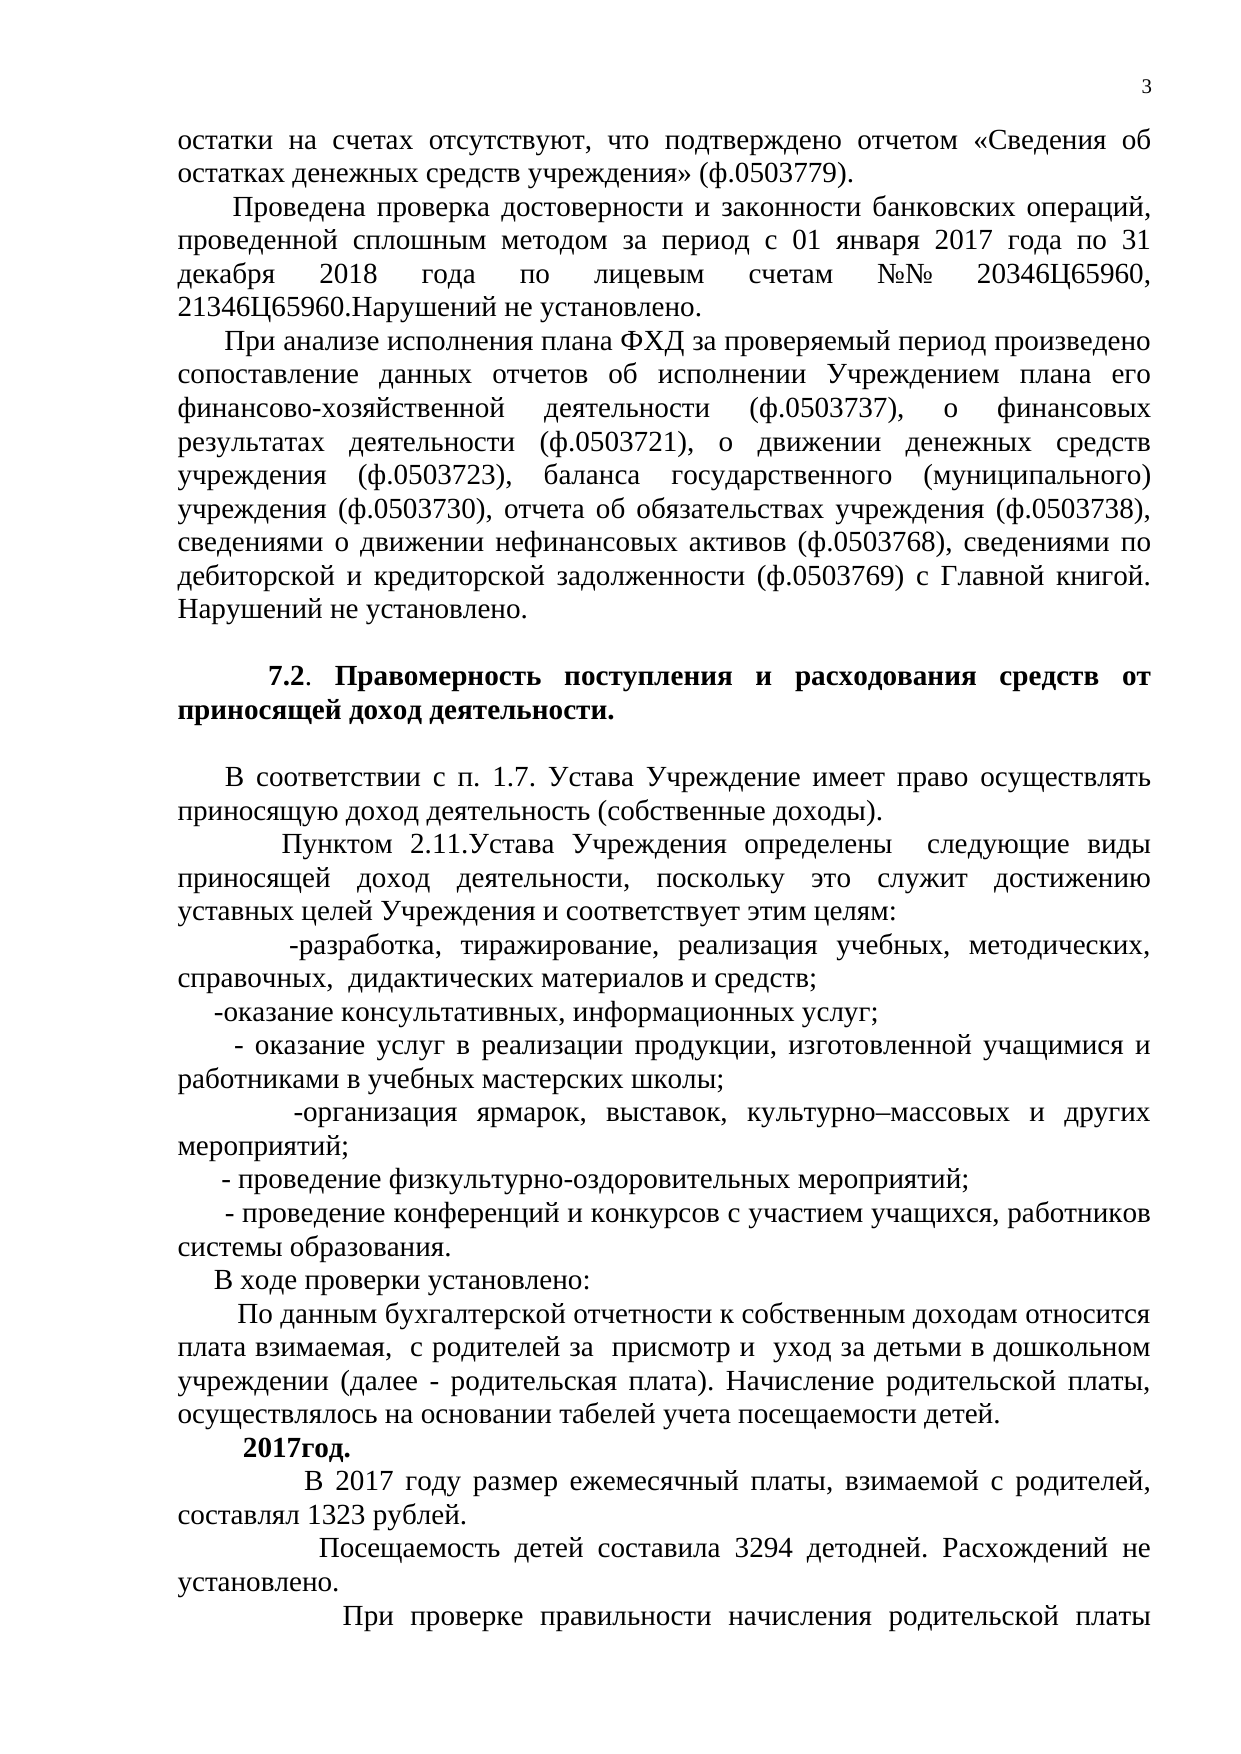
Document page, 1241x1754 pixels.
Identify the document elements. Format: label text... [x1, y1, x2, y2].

text - оказание услуг в реализации продукции, изготовленной учащимися и работниками в учебных мастерских школы; [177, 1027, 1152, 1094]
text Пунктом 2.11.Устава Учреждения определены следующие виды приносящей доход деятельности, поскольку это служит достижению уставных целей Учреждения и соответствует этим целям: [177, 826, 1152, 927]
text В 2017 году размер ежемесячный платы, взимаемой с родителей, составлял 1323 рублей. [162, 1463, 1152, 1531]
text При анализе исполнения плана ФХД за проверяемый период произведено сопоставление данных отчетов об исполнении Учреждением плана его финансово-хозяйственной деятельности (ф.0503737), о финансовых результатах деятельности (ф.0503721), о движении денежных средств учреждения (ф.0503723), баланса государственного (муниципального) учреждения (ф.0503730), отчета об обязательствах учреждения (ф.0503738), сведениями о движении нефинансовых активов (ф.0503768), сведениями по дебиторской и кредиторской задолженности (ф.0503769) с Главной книгой. Нарушений не установлено. [177, 323, 1152, 625]
text - проведение физкультурно-оздоровительных мероприятий; [177, 1162, 1152, 1195]
text В соответствии с п. 1.7. Устава Учреждение имеет право осуществлять приносящую доход деятельность (собственные доходы). [177, 759, 1152, 826]
text -оказание консультативных, информационных услуг; [177, 994, 1152, 1027]
text В ходе проверки установлено: [162, 1262, 1152, 1296]
text Проведена проверка достоверности и законности банковских операций, проведенной сплошным методом за период с 01 января 2017 года по 31 декабря 2018 года по лицевым счетам №№ 20346Ц65960, 21346Ц65960.Нарушений не установлено. [177, 189, 1152, 323]
text -разработка, тиражирование, реализация учебных, методических, справочных, дидактических материалов и средств; [177, 927, 1152, 994]
text 2017год. [162, 1430, 1152, 1463]
text - проведение конференций и конкурсов с участием учащихся, работников системы образования. [177, 1195, 1152, 1262]
text 7.2. Правомерность поступления и расходования средств от приносящей доход деятельности. [177, 658, 1152, 726]
text Посещаемость детей составила 3294 детодней. Расхождений не установлено. [177, 1531, 1152, 1598]
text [177, 1598, 1152, 1631]
text -организация ярмарок, выставок, культурно–массовых и других мероприятий; [177, 1094, 1152, 1162]
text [177, 122, 1152, 189]
text По данным бухгалтерской отчетности к собственным доходам относится плата взимаемая, с родителей за присмотр и уход за детьми в дошкольном учреждении (далее - родительская плата). Начисление родительской платы, осуществлялось на основании табелей учета посещаемости детей. [162, 1296, 1152, 1430]
